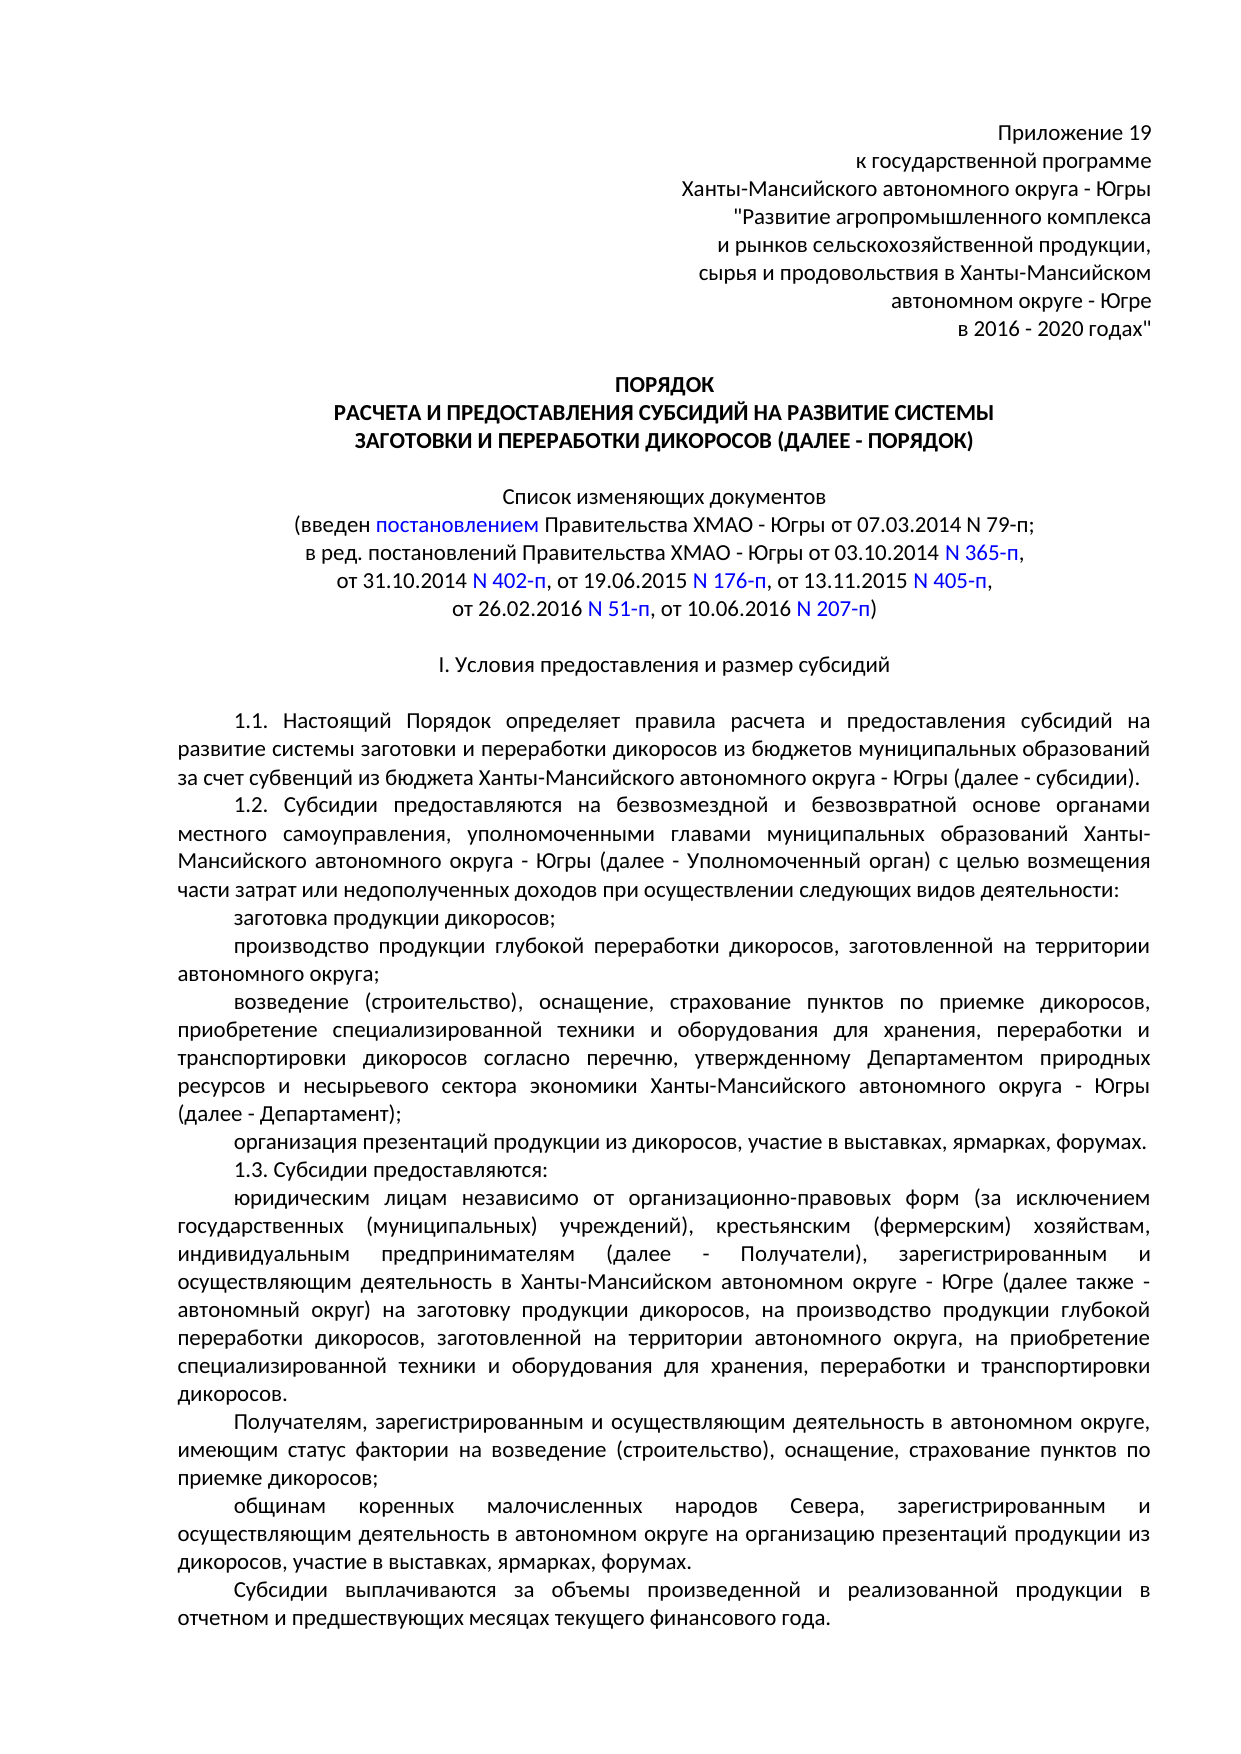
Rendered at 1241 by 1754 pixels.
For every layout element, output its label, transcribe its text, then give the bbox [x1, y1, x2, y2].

text и рынков сельскохозяйственной продукции, [177, 230, 1152, 258]
text организация презентаций продукции из дикоросов, участие в выставках, ярмарках, форумах. [177, 1127, 1152, 1155]
text от 26.02.2016 N 51-п, от 10.06.2016 N 207-п) [177, 594, 1152, 622]
text Приложение 19 [177, 118, 1152, 146]
text I. Условия предоставления и размер субсидий [177, 651, 1152, 678]
title ЗАГОТОВКИ И ПЕРЕРАБОТКИ ДИКОРОСОВ (ДАЛЕЕ - ПОРЯДОК) [177, 426, 1152, 454]
text сырья и продовольствия в Ханты-Мансийском [177, 258, 1152, 286]
text Субсидии выплачиваются за объемы произведенной и реализованной продукции в отчетном и предшествующих месяцах текущего финансового года. [177, 1575, 1152, 1631]
text Список изменяющих документов [177, 482, 1152, 510]
title РАСЧЕТА И ПРЕДОСТАВЛЕНИЯ СУБСИДИЙ НА РАЗВИТИЕ СИСТЕМЫ [177, 398, 1152, 426]
text (введен постановлением Правительства ХМАО - Югры от 07.03.2014 N 79-п; [177, 510, 1152, 538]
text производство продукции глубокой переработки дикоросов, заготовленной на территории автономного округа; [177, 931, 1152, 987]
text Получателям, зарегистрированным и осуществляющим деятельность в автономном округе, имеющим статус фактории на возведение (строительство), оснащение, страхование пунктов по приемке дикоросов; [177, 1407, 1152, 1491]
text "Развитие агропромышленного комплекса [177, 202, 1152, 230]
text от 31.10.2014 N 402-п, от 19.06.2015 N 176-п, от 13.11.2015 N 405-п, [177, 566, 1152, 594]
text в ред. постановлений Правительства ХМАО - Югры от 03.10.2014 N 365-п, [177, 538, 1152, 566]
text общинам коренных малочисленных народов Севера, зарегистрированным и осуществляющим деятельность в автономном округе на организацию презентаций продукции из дикоросов, участие в выставках, ярмарках, форумах. [177, 1491, 1152, 1575]
text 1.1. Настоящий Порядок определяет правила расчета и предоставления субсидий на развитие системы заготовки и переработки дикоросов из бюджетов муниципальных образований за счет субвенций из бюджета Ханты-Мансийского автономного округа - Югры (далее - субсидии). [177, 707, 1152, 791]
title ПОРЯДОК [177, 370, 1152, 398]
text автономном округе - Югре [177, 286, 1152, 314]
text юридическим лицам независимо от организационно-правовых форм (за исключением государственных (муниципальных) учреждений), крестьянским (фермерским) хозяйствам, индивидуальным предпринимателям (далее - Получатели), зарегистрированным и осуществляющим деятельность в Ханты-Мансийском автономном округе - Югре (далее также - автономный округ) на заготовку продукции дикоросов, на производство продукции глубокой переработки дикоросов, заготовленной на территории автономного округа, на приобретение специализированной техники и оборудования для хранения, переработки и транспортировки дикоросов. [177, 1183, 1152, 1407]
text в 2016 - 2020 годах" [177, 314, 1152, 342]
text Ханты-Мансийского автономного округа - Югры [177, 174, 1152, 202]
text заготовка продукции дикоросов; [177, 903, 1152, 931]
text возведение (строительство), оснащение, страхование пунктов по приемке дикоросов, приобретение специализированной техники и оборудования для хранения, переработки и транспортировки дикоросов согласно перечню, утвержденному Департаментом природных ресурсов и несырьевого сектора экономики Ханты-Мансийского автономного округа - Югры (далее - Департамент); [177, 987, 1152, 1127]
text к государственной программе [177, 146, 1152, 174]
text 1.2. Субсидии предоставляются на безвозмездной и безвозвратной основе органами местного самоуправления, уполномоченными главами муниципальных образований Ханты-Мансийского автономного округа - Югры (далее - Уполномоченный орган) с целью возмещения части затрат или недополученных доходов при осуществлении следующих видов деятельности: [177, 791, 1152, 903]
text 1.3. Субсидии предоставляются: [177, 1155, 1152, 1183]
